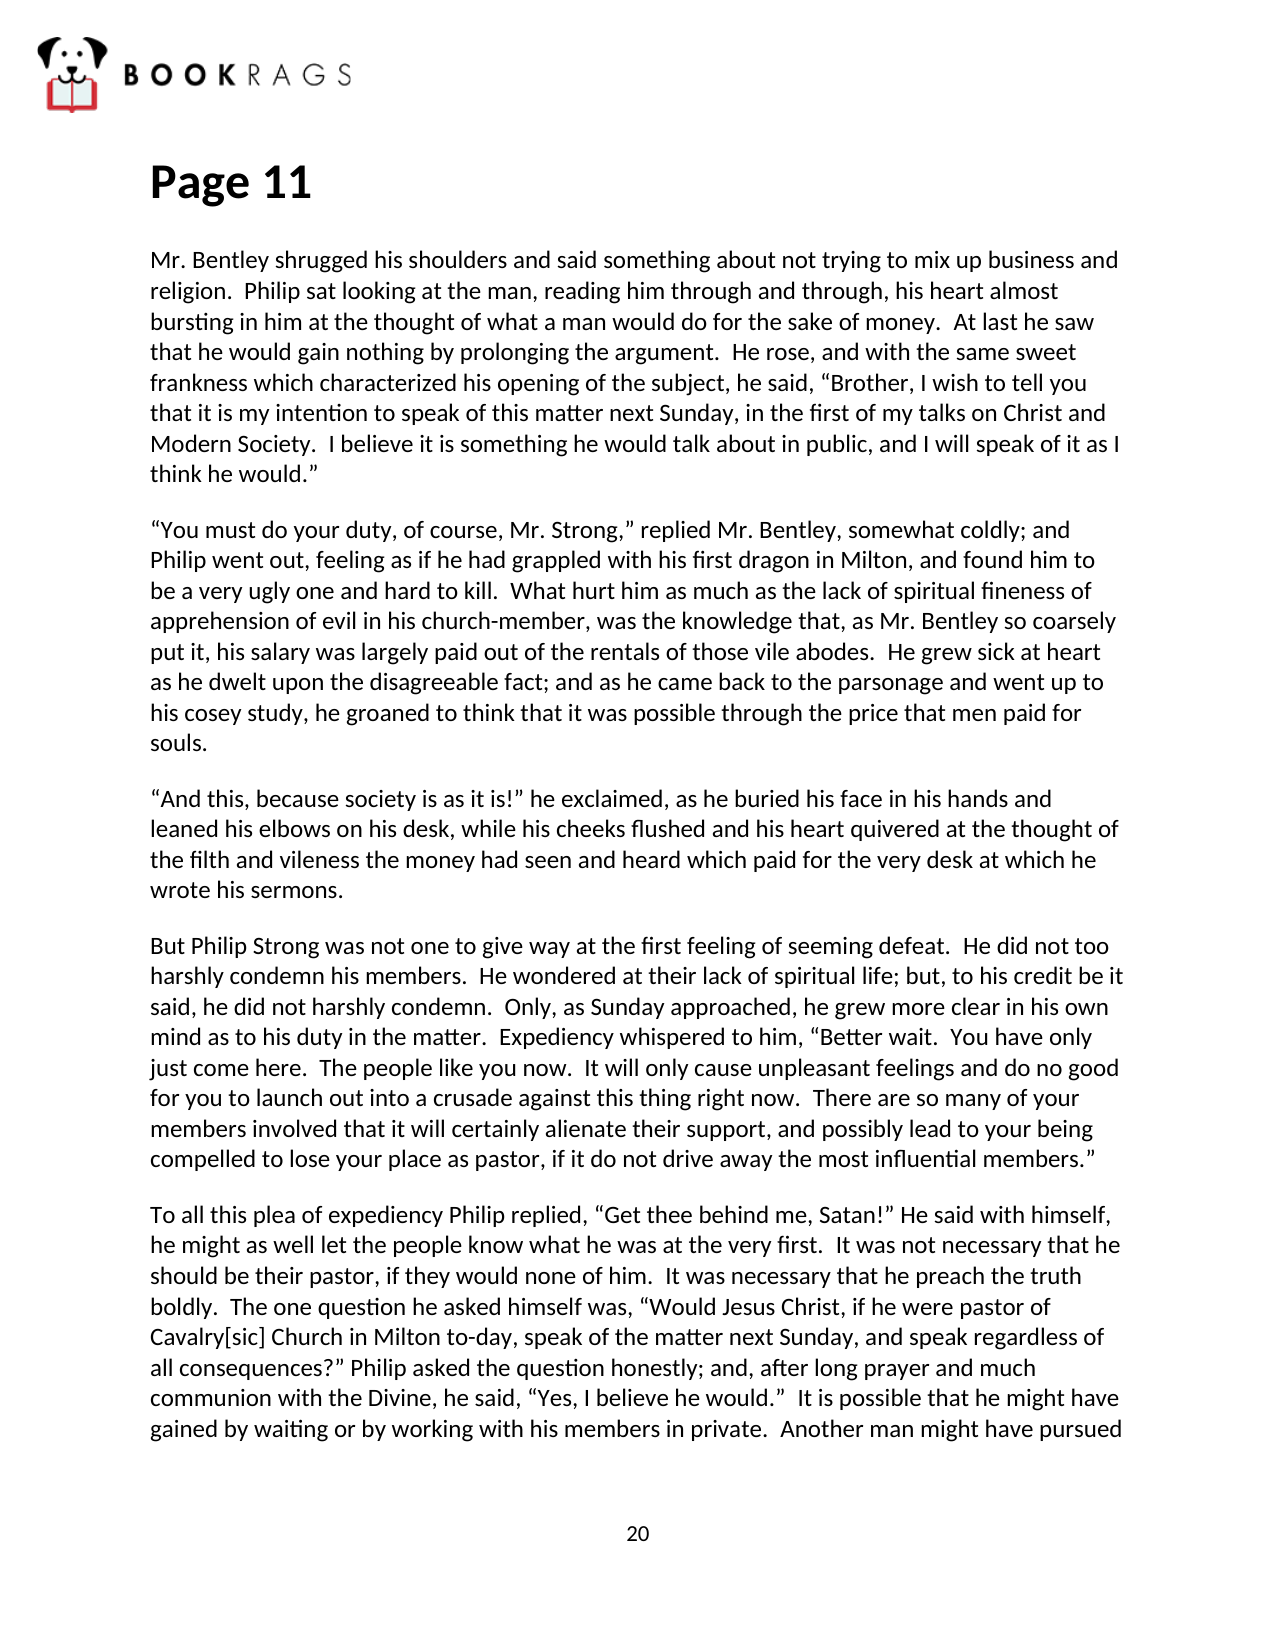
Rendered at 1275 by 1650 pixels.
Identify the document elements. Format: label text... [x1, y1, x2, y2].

text But Philip Strong was not one to give way at the first feeling of seeming defeat. He did not too harshly condemn his members. He wondered at their lack of spiritual life; but, to his credit be it said, he did not harshly condemn. Only, as Sunday approached, he grew more clear in his own mind as to his duty in the matter. Expediency whispered to him, “Better wait. You have only just come here. The people like you now. It will only cause unpleasant feelings and do no good for you to launch out into a crusade against this thing right now. There are so many of your members involved that it will certainly alienate their support, and possibly lead to your being compelled to lose your place as pastor, if it do not drive away the most influential members.” [150, 930, 1125, 1174]
text Mr. Bentley shrugged his shoulders and said something about not trying to mix up business and religion. Philip sat looking at the man, reading him through and through, his heart almost bursting in him at the thought of what a man would do for the sake of money. At last he saw that he would gain nothing by prolonging the argument. He rose, and with the same sweet frankness which characterized his opening of the subject, he said, “Brother, I wish to tell you that it is my intention to speak of this matter next Sunday, in the first of my talks on Christ and Modern Society. I believe it is something he would talk about in public, and I will speak of it as I think he would.” [150, 244, 1125, 489]
text “You must do your duty, of course, Mr. Strong,” replied Mr. Bentley, somewhat coldly; and Philip went out, feeling as if he had grappled with his first dragon in Milton, and found him to be a very ugly one and hard to kill. What hurt him as much as the lack of spiritual fineness of apprehension of evil in his church-member, was the knowledge that, as Mr. Bentley so coarsely put it, his salary was largely paid out of the rentals of those vile abodes. He grew sick at heart as he dwelt upon the disagreeable fact; and as he came back to the parsonage and went up to his cosey study, he groaned to think that it was possible through the price that men paid for souls. [150, 514, 1125, 758]
picture [37, 37, 351, 113]
text “And this, because society is as it is!” he exclaimed, as he buried his face in his hands and leaned his elbows on his desk, while his cheeks flushed and his heart quivered at the thought of the filth and vileness the money had seen and heard which paid for the very desk at which he wrote his sermons. [150, 783, 1125, 905]
text Page 11 [150, 150, 1125, 211]
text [150, 1199, 1125, 1443]
